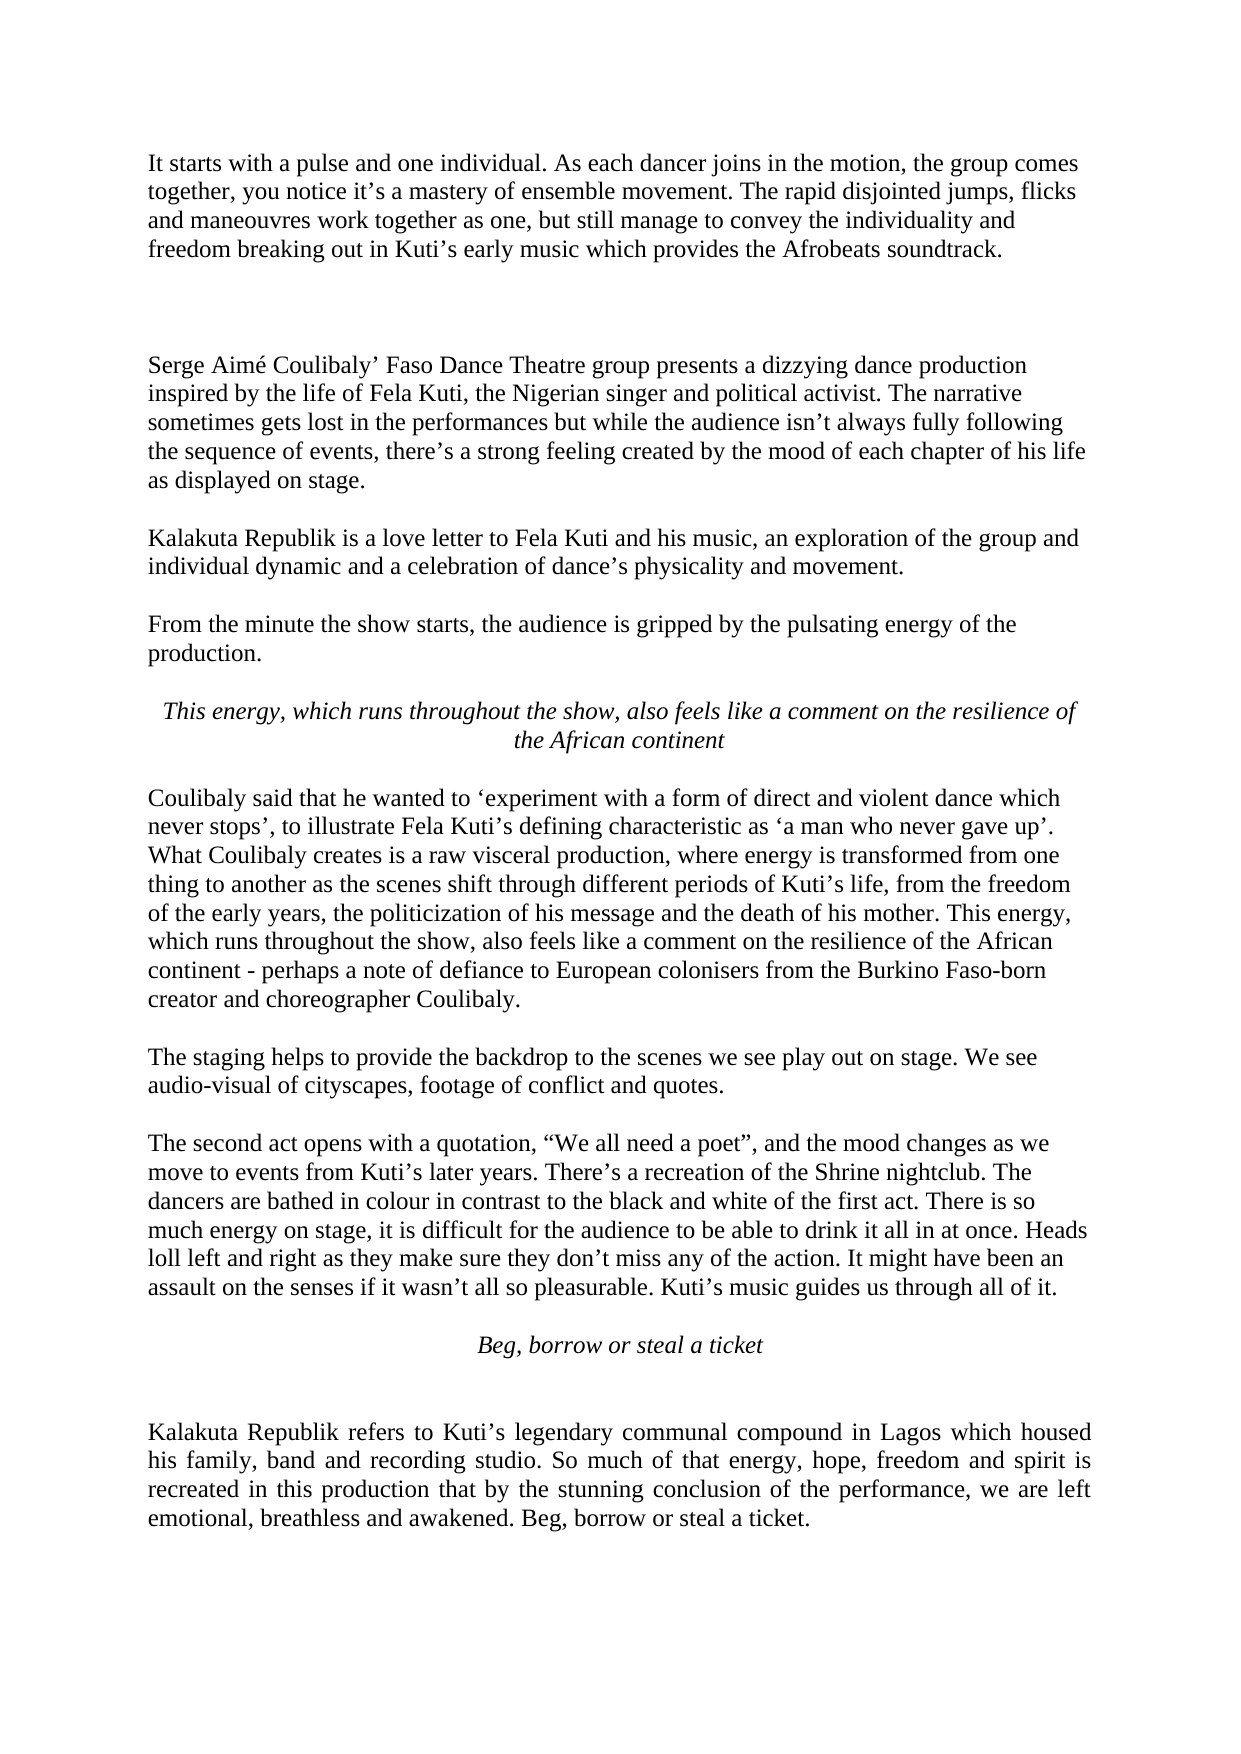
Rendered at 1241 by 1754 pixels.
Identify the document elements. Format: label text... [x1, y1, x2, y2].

text This energy, which runs throughout the show, also feels like a comment on the resilience of the African continent [148, 696, 1093, 753]
text Coulibaly said that he wanted to ‘experiment with a form of direct and violent dance which never stops’, to illustrate Fela Kuti’s defining characteristic as ‘a man who never gave up’. What Coulibaly creates is a raw visceral production, where energy is transformed from one thing to another as the scenes shift through different periods of Kuti’s life, from the freedom of the early years, the politicization of his message and the death of his mother. This energy, which runs throughout the show, also feels like a comment on the resilience of the African continent - perhaps a note of defiance to European colonisers from the Burkino Faso-born creator and choreographer Coulibaly. [148, 783, 1093, 1013]
text Beg, borrow or steal a ticket [148, 1330, 1093, 1359]
text Kalakuta Republik is a love letter to Fela Kuti and his music, an exploration of the group and individual dynamic and a celebration of dance’s physicality and movement. [148, 523, 1093, 580]
text The second act opens with a quotation, “We all need a poet”, and the mood changes as we move to events from Kuti’s later years. There’s a recreation of the Shrine nightclub. The dancers are bathed in colour in contrast to the black and white of the first act. There is so much energy on stage, it is difficult for the audience to be able to drink it all in at once. Heads loll left and right as they make sure they don’t miss any of the action. It might have been an assault on the senses if it wasn’t all so pleasurable. Kuti’s music guides us through all of it. [148, 1128, 1093, 1301]
text From the minute the show starts, the audience is gripped by the pulsating energy of the production. [148, 609, 1093, 667]
text The staging helps to provide the backdrop to the scenes we see play out on stage. We see audio-visual of cityscapes, footage of conflict and quotes. [148, 1042, 1093, 1099]
text It starts with a pulse and one individual. As each dancer joins in the motion, the group comes together, you notice it’s a mastery of ensemble movement. The rapid disjointed jumps, flicks and maneouvres work together as one, but still manage to convey the individuality and freedom breaking out in Kuti’s early music which provides the Afrobeats soundtrack. [148, 148, 1093, 263]
text Serge Aimé Coulibaly’ Faso Dance Theatre group presents a dizzying dance production inspired by the life of Fela Kuti, the Nigerian singer and political activist. The narrative sometimes gets lost in the performances but while the audience isn’t always fully following the sequence of events, there’s a strong feeling created by the mood of each chapter of his life as displayed on stage. [148, 350, 1093, 493]
text Kalakuta Republik refers to Kuti’s legendary communal compound in Lagos which housed his family, band and recording studio. So much of that energy, hope, freedom and spirit is recreated in this production that by the stunning conclusion of the performance, we are left emotional, breathless and awakened. Beg, borrow or steal a ticket. [148, 1388, 1093, 1532]
